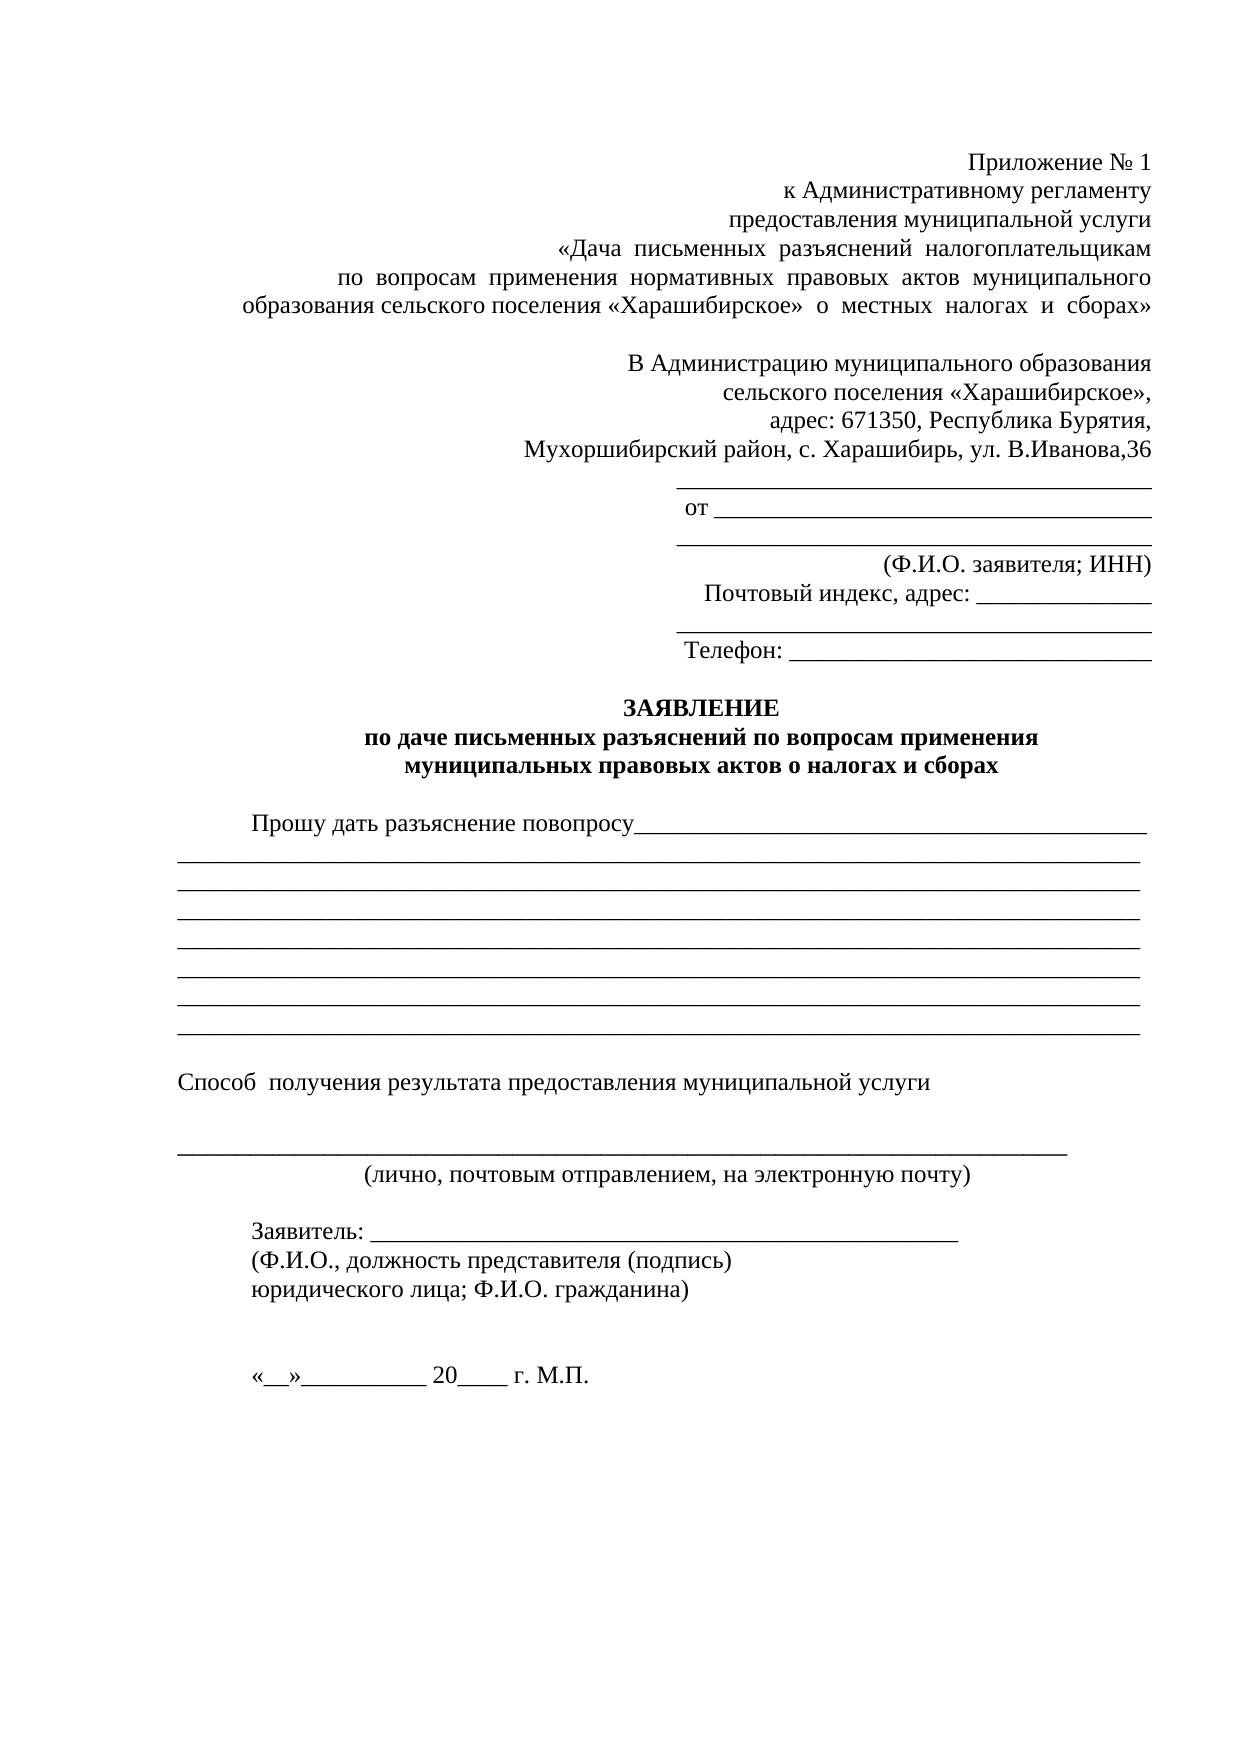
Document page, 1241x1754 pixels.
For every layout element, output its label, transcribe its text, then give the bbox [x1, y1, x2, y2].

text Заявитель: _______________________________________________ [177, 1216, 1152, 1245]
text адрес: 671350, Республика Бурятия, [177, 406, 1152, 434]
text Мухоршибирский район, с. Харашибирь, ул. В.Иванова,36 [177, 434, 1152, 463]
text _____________________________________________________________ [177, 1125, 1152, 1159]
text предоставления муниципальной услуги [177, 204, 1152, 233]
text образования сельского поселения «Харашибирское» о местных налогах и сборах» [177, 291, 1152, 319]
text Почтовый индекс, адрес: ______________ [177, 578, 1152, 607]
text ______________________________________ [177, 521, 1152, 549]
text Способ получения результата предоставления муниципальной услуги [177, 1067, 1152, 1096]
text В Администрацию муниципального образования [177, 348, 1152, 377]
text (Ф.И.О., должность представителя (подпись) [177, 1245, 1152, 1274]
text сельского поселения «Харашибирское», [177, 377, 1152, 406]
text ЗАЯВЛЕНИЕ [177, 693, 1152, 722]
text (Ф.И.О. заявителя; ИНН) [177, 549, 1152, 578]
text _____________________________________________________________________________ [177, 837, 1152, 866]
text по даче письменных разъяснений по вопросам применения [177, 722, 1152, 751]
text к Административному регламенту [177, 176, 1152, 204]
text ______________________________________ [177, 607, 1152, 636]
text Приложение № 1 [177, 147, 1152, 176]
text Телефон: _____________________________ [177, 636, 1152, 664]
text ______________________________________ [177, 463, 1152, 492]
text (лично, почтовым отправлением, на электронную почту) [177, 1159, 1152, 1187]
text от ___________________________________ [177, 492, 1152, 521]
text «__»__________ 20____ г. М.П. [177, 1360, 1152, 1389]
text «Дача письменных разъяснений налогоплательщикам [177, 233, 1152, 262]
text Прошу дать разъяснение повопросу_________________________________________ [177, 808, 1152, 837]
text по вопросам применения нормативных правовых актов муниципального [177, 262, 1152, 291]
text муниципальных правовых актов о налогах и сборах [177, 751, 1152, 779]
text ______________________________________________________________________________________________________________________________________________________________________________________________________________________________________________________________________________________________________________________________________________________________________________________________________________________________________________________________________________ [177, 866, 1152, 1038]
text юридического лица; Ф.И.О. гражданина) [177, 1274, 1152, 1302]
